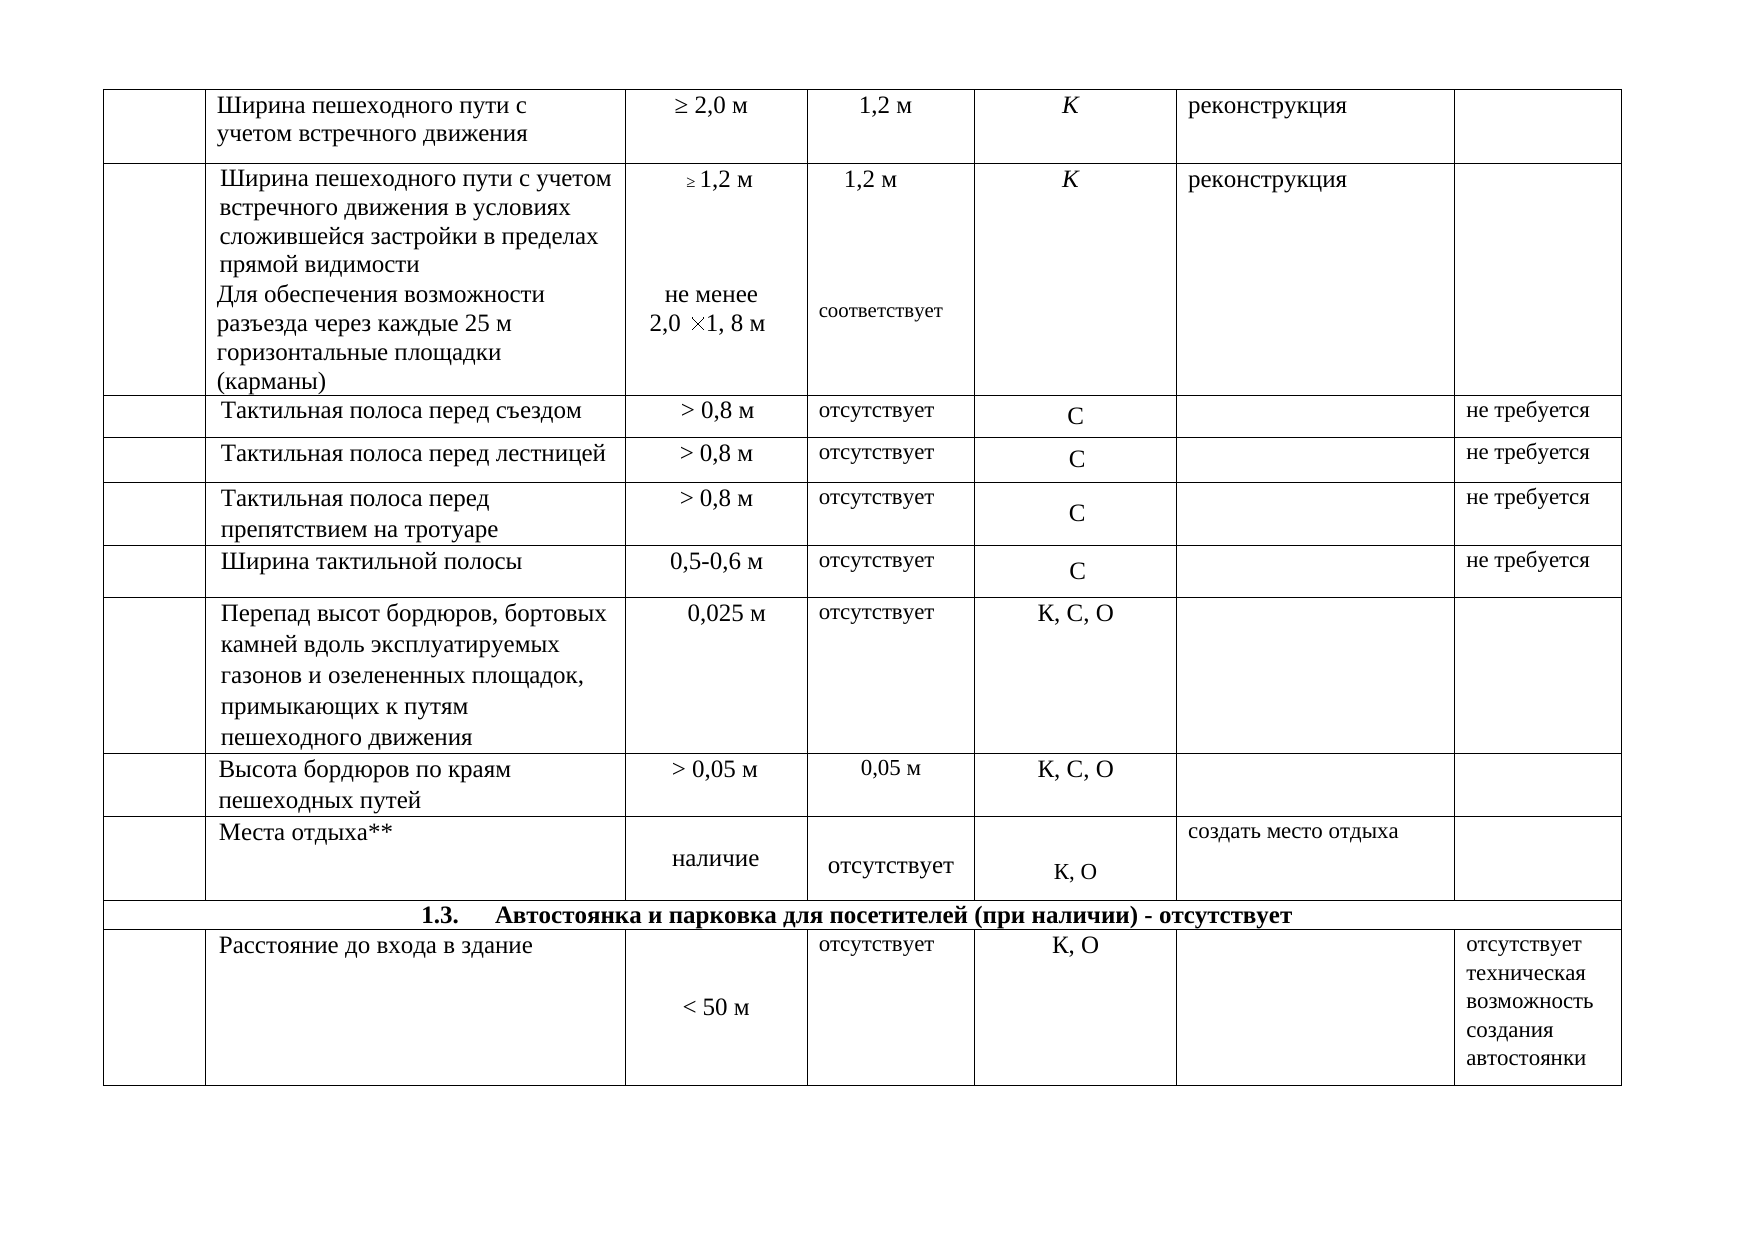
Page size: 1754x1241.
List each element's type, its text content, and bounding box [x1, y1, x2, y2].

table_cell К, С, О [975, 754, 1176, 816]
table_cell < 50 м [626, 930, 807, 1085]
table_cell 0,025 м [626, 598, 807, 753]
table_cell > 0,8 м [626, 483, 807, 545]
table_cell Перепад высот бордюров, бортовых камней вдоль эксплуатируемых газонов и озелененных площадок, примыкающих к путям пешеходного движения [206, 598, 625, 753]
table_cell ≥ 2,0 м [626, 90, 807, 163]
table_cell отсутствует [808, 483, 974, 545]
table_cell [104, 546, 205, 597]
table_cell [1455, 90, 1621, 163]
table_cell [1455, 817, 1621, 899]
table_cell создать место отдыха [1177, 817, 1454, 899]
table_cell [1177, 483, 1454, 545]
table_cell [104, 164, 205, 394]
table_cell Расстояние до входа в здание [206, 930, 625, 1085]
table_cell Тактильная полоса перед препятствием на тротуаре [206, 483, 625, 545]
table_cell > 0,05 м [626, 754, 807, 816]
table_cell 1,2 м соответствует [808, 164, 974, 394]
table_cell не требуется [1455, 546, 1621, 597]
table_cell [1455, 754, 1621, 816]
table_cell > 0,8 м [626, 438, 807, 482]
table_cell отсутствует [808, 930, 974, 1085]
table_cell К, О [975, 930, 1176, 1085]
table_cell 0,05 м [808, 754, 974, 816]
table_cell не требуется [1455, 483, 1621, 545]
table_cell [104, 754, 205, 816]
table_cell реконструкция [1177, 164, 1454, 394]
table_cell Ширина пешеходного пути с учетом встречного движения [206, 90, 625, 163]
table_cell Тактильная полоса перед съездом [206, 396, 625, 437]
table_cell [104, 817, 205, 899]
table_cell С [975, 396, 1176, 437]
table_cell отсутствует [808, 396, 974, 437]
table_cell [1177, 930, 1454, 1085]
table_cell Высота бордюров по краям пешеходных путей [206, 754, 625, 816]
table_cell не требуется [1455, 438, 1621, 482]
table_cell [104, 598, 205, 753]
table_cell К [975, 164, 1176, 394]
table_cell Места отдыха** [206, 817, 625, 899]
table_cell отсутствует [808, 546, 974, 597]
table_cell [1177, 396, 1454, 437]
table_cell [1455, 598, 1621, 753]
table_cell [104, 483, 205, 545]
table_cell 0,5-0,6 м [626, 546, 807, 597]
table_cell К [975, 90, 1176, 163]
table_cell [104, 438, 205, 482]
table_cell отсутствует техническая возможность создания автостоянки [1455, 930, 1621, 1085]
table_cell [1177, 754, 1454, 816]
table_cell [1455, 164, 1621, 394]
table_cell К, О [975, 817, 1176, 899]
table_cell реконструкция [1177, 90, 1454, 163]
table_cell [104, 930, 205, 1085]
table_cell > 0,8 м [626, 396, 807, 437]
table_cell [104, 396, 205, 437]
table_cell наличие [626, 817, 807, 899]
table_cell не требуется [1455, 396, 1621, 437]
table_cell [1177, 546, 1454, 597]
table_cell отсутствует [808, 817, 974, 899]
table_cell [1177, 438, 1454, 482]
table_cell С [975, 546, 1176, 597]
table_cell [104, 90, 205, 163]
table_cell отсутствует [808, 598, 974, 753]
table_cell С [975, 483, 1176, 545]
table_cell Автостоянка и парковка для посетителей (при наличии) - отсутствует [104, 901, 1621, 929]
table_cell Тактильная полоса перед лестницей [206, 438, 625, 482]
table_cell Ширина пешеходного пути с учетом встречного движения в условиях сложившейся застройки в пределах прямой видимости Для обеспечения возможности разъезда через каждые 25 м горизонтальные площадки (карманы) [206, 164, 625, 394]
table_cell Ширина тактильной полосы [206, 546, 625, 597]
table_cell К, С, О [975, 598, 1176, 753]
table_cell отсутствует [808, 438, 974, 482]
table_cell 1,2 м [808, 90, 974, 163]
table_cell С [975, 438, 1176, 482]
table_cell [1177, 598, 1454, 753]
table_cell ≥ 1,2 м не менее 2,0 1, 8 м [626, 164, 807, 394]
